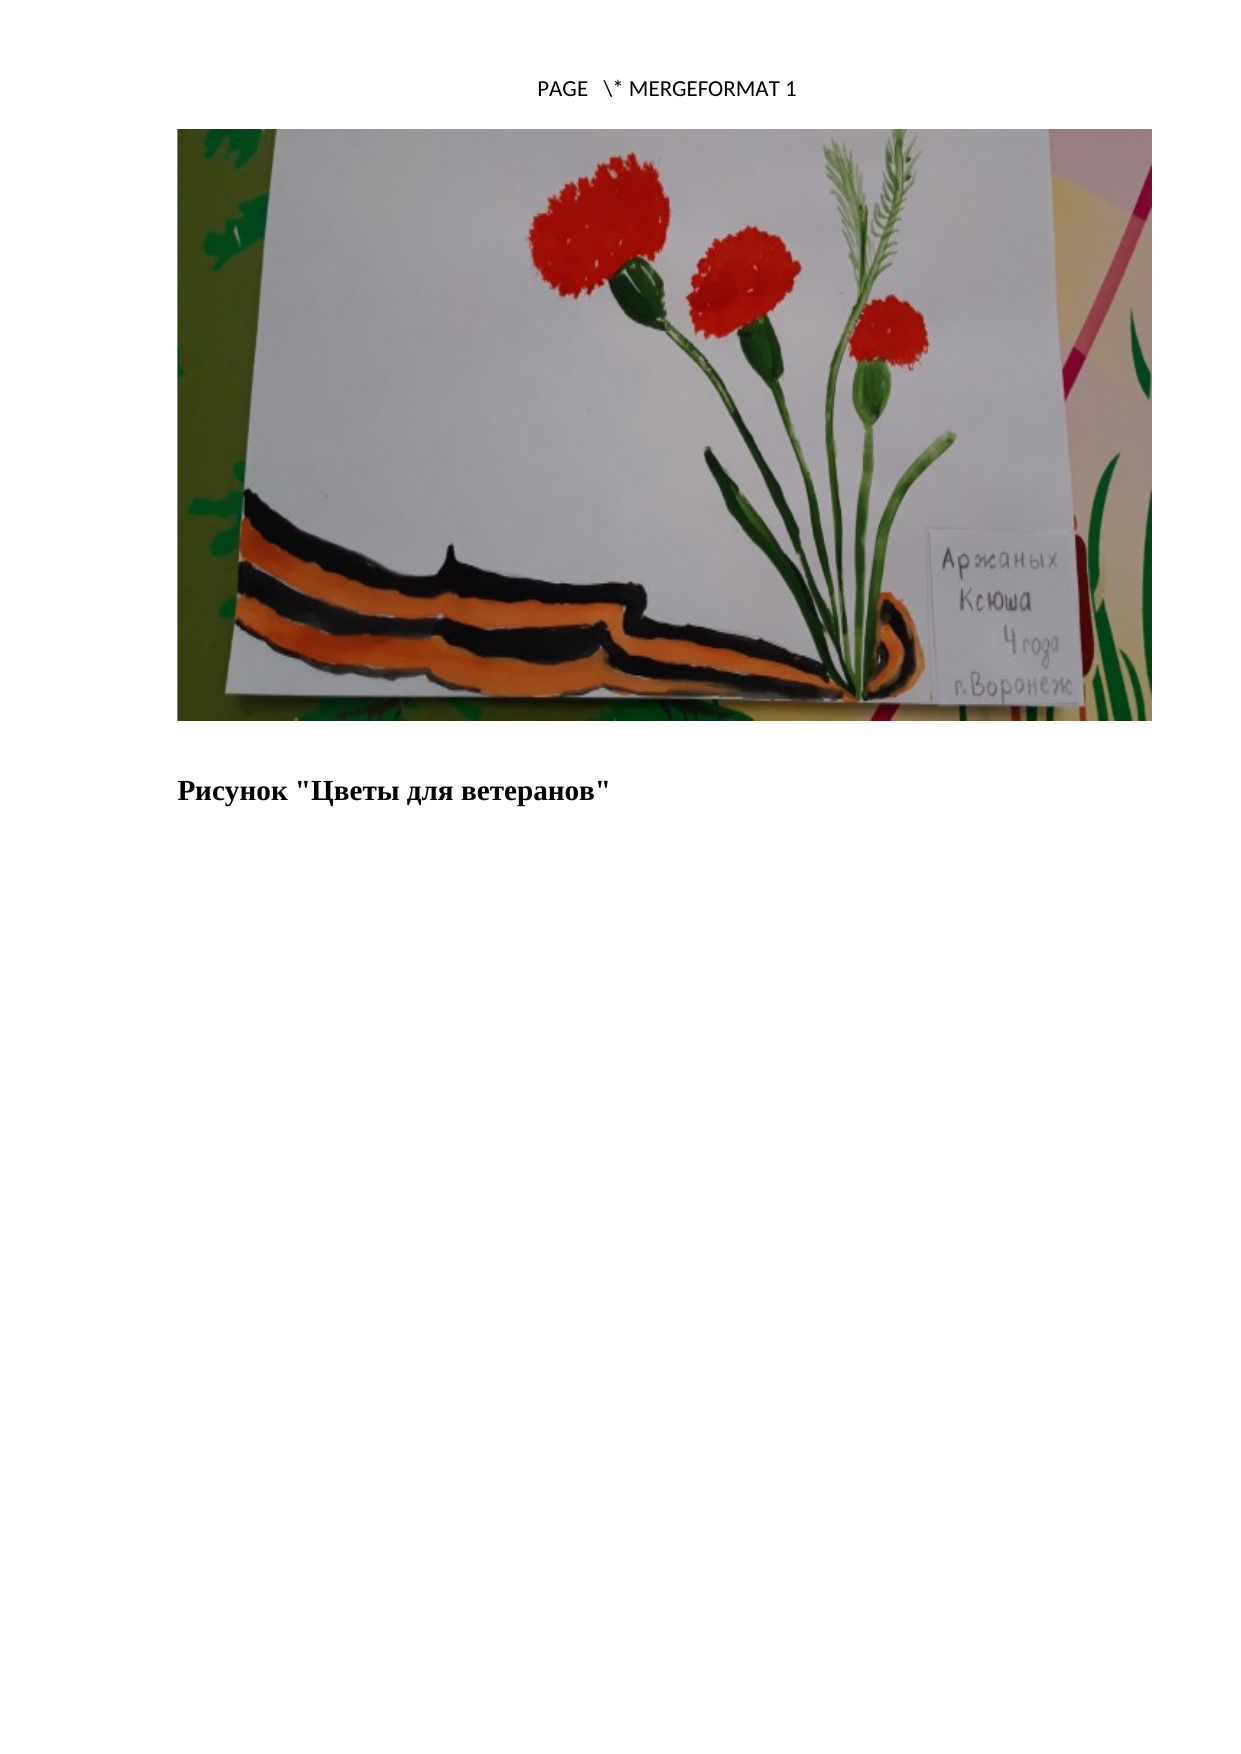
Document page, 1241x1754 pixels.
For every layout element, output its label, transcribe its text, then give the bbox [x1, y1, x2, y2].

text Рисунок "Цветы для ветеранов" [177, 773, 1152, 807]
picture [177, 129, 1152, 721]
